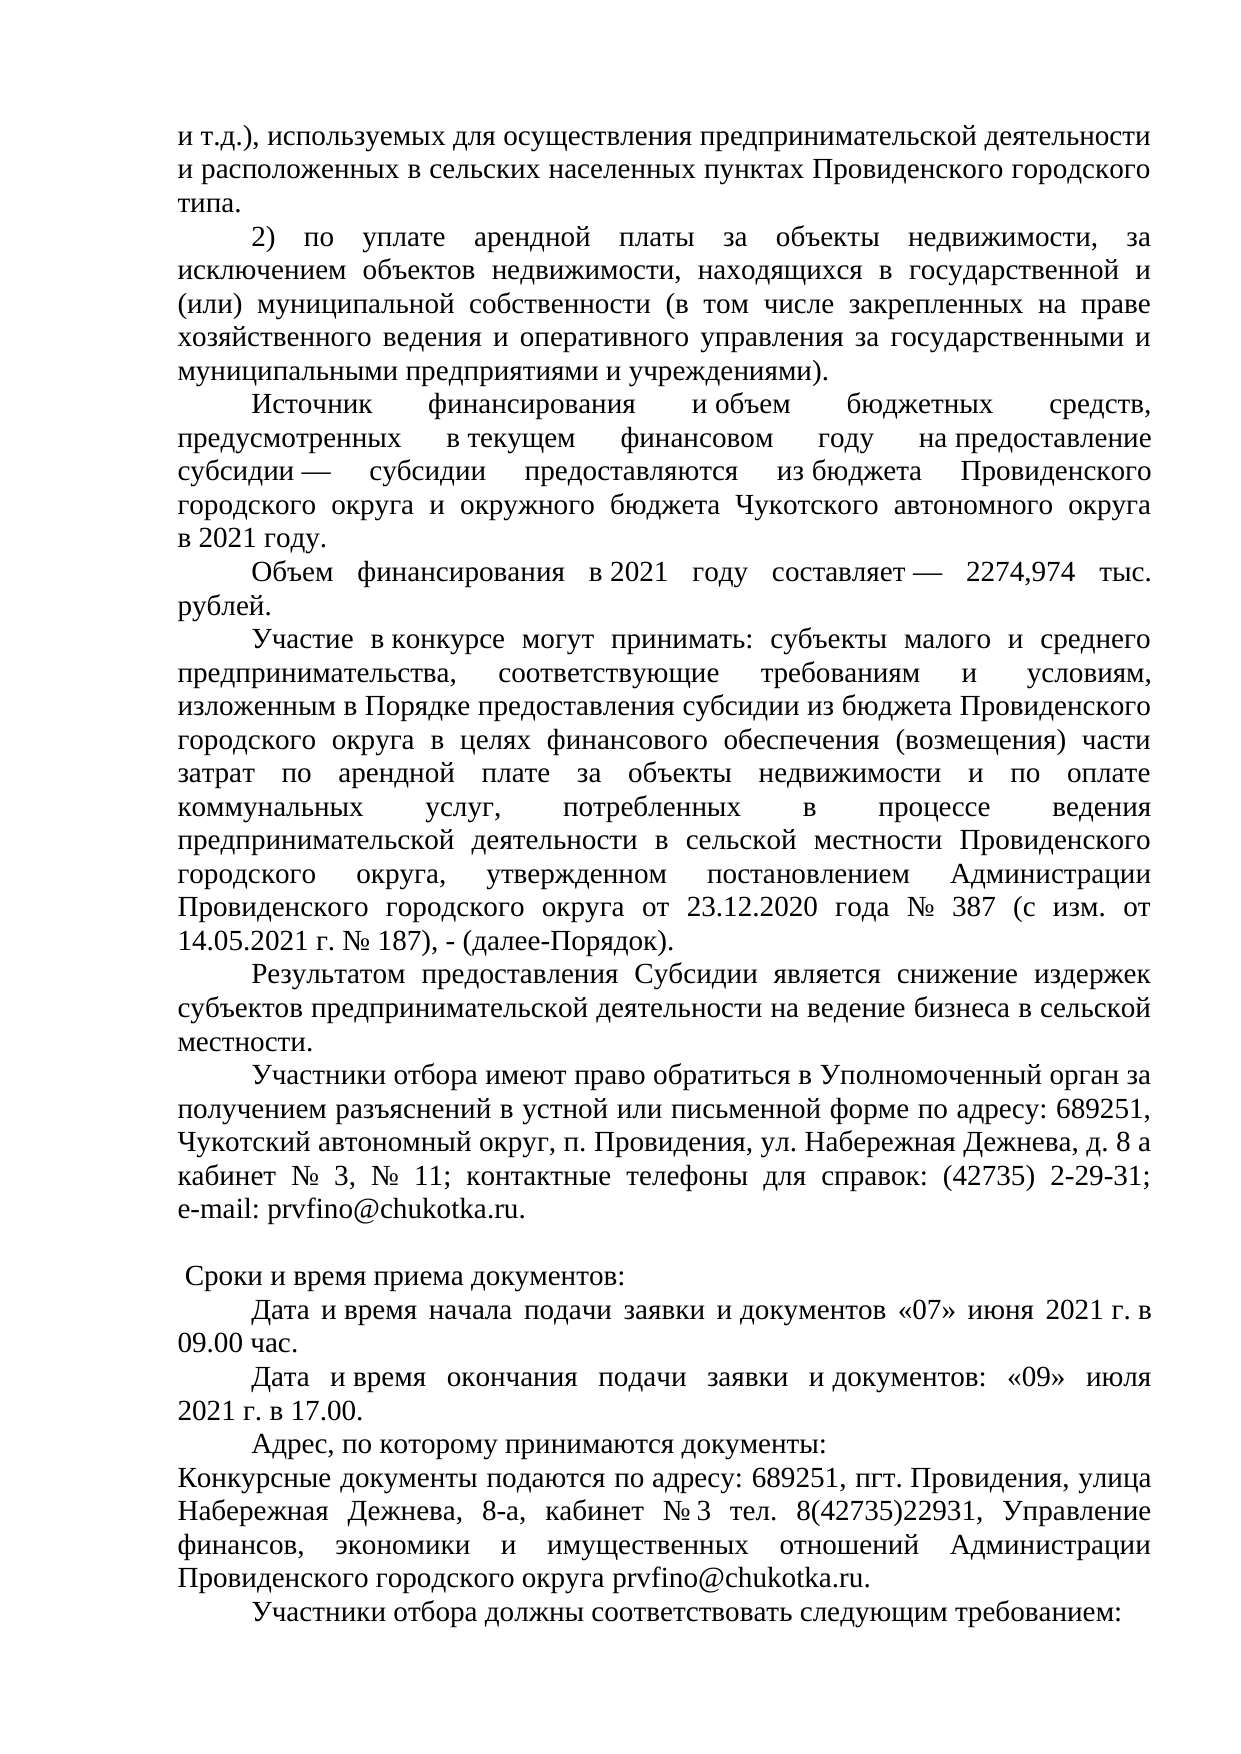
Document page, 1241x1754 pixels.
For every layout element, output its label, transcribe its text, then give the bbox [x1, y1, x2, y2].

text Источник финансирования и объем бюджетных средств, предусмотренных в текущем финансовом году на предоставление субсидии — субсидии предоставляются из бюджета Провиденского городского округа и окружного бюджета Чукотского автономного округа в 2021 году. [177, 386, 1152, 554]
text Конкурсные документы подаются по адресу: 689251, пгт. Провидения, улица Набережная Дежнева, 8-а, кабинет № 3 тел. 8(42735)22931, Управление финансов, экономики и имущественных отношений Администрации Провиденского городского округа prvfino@chukotka.ru. [177, 1460, 1152, 1594]
text Сроки и время приема документов: [177, 1258, 1152, 1292]
text Объем финансирования в 2021 году составляет — 2274,974 тыс. рублей. [177, 554, 1152, 621]
text Адрес, по которому принимаются документы: [177, 1426, 1152, 1460]
text Дата и время начала подачи заявки и документов «07» июня 2021 г. в 09.00 час. [177, 1292, 1152, 1359]
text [177, 118, 1152, 219]
text 2) по уплате арендной платы за объекты недвижимости, за исключением объектов недвижимости, находящихся в государственной и (или) муниципальной собственности (в том числе закрепленных на праве хозяйственного ведения и оперативного управления за государственными и муниципальными предприятиями и учреждениями). [177, 219, 1152, 386]
text Участники отбора имеют право обратиться в Уполномоченный орган за получением разъяснений в устной или письменной форме по адресу: 689251, Чукотский автономный округ, п. Провидения, ул. Набережная Дежнева, д. 8 а кабинет № 3, № 11; контактные телефоны для справок: (42735) 2-29-31; e-mail: prvfino@chukotka.ru. [177, 1057, 1152, 1225]
text Дата и время окончания подачи заявки и документов: «09» июля 2021 г. в 17.00. [177, 1359, 1152, 1426]
text Результатом предоставления Субсидии является снижение издержек субъектов предпринимательской деятельности на ведение бизнеса в сельской местности. [177, 957, 1152, 1057]
text Участие в конкурсе могут принимать: субъекты малого и среднего предпринимательства, соответствующие требованиям и условиям, изложенным в Порядке предоставления субсидии из бюджета Провиденского городского округа в целях финансового обеспечения (возмещения) части затрат по арендной плате за объекты недвижимости и по оплате коммунальных услуг, потребленных в процессе ведения предпринимательской деятельности в сельской местности Провиденского городского округа, утвержденном постановлением Администрации Провиденского городского округа от 23.12.2020 года № 387 (с изм. от 14.05.2021 г. № 187), - (далее-Порядок). [177, 621, 1152, 957]
text Участники отбора должны соответствовать следующим требованием: [177, 1594, 1152, 1627]
